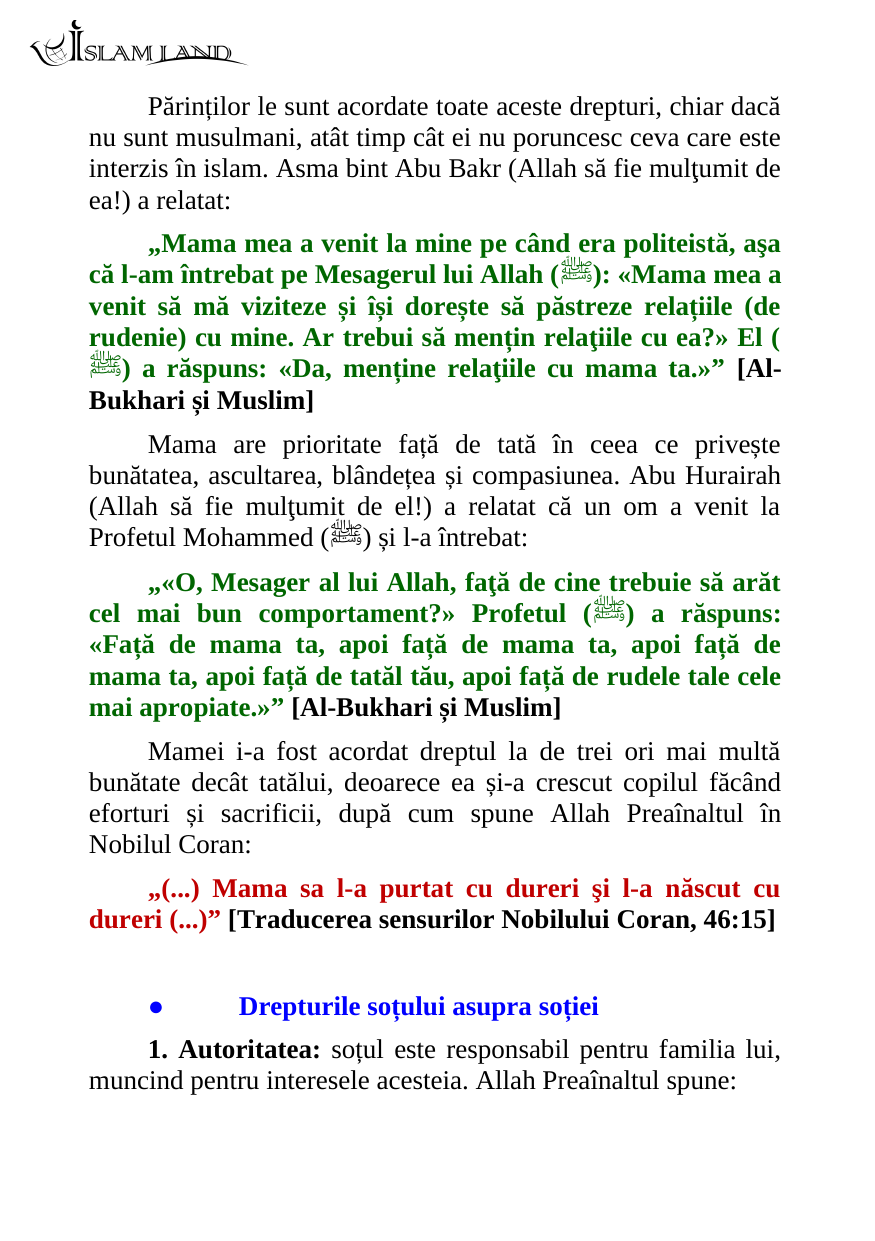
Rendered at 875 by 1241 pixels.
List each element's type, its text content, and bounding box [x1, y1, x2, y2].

text Părinților le sunt acordate toate aceste drepturi, chiar dacă nu sunt musulmani, atât timp cât ei nu poruncesc ceva care este interzis în islam. Asma bint Abu Bakr (Allah să fie mulţumit de ea!) a relatat: [89, 90, 782, 215]
picture [29, 20, 249, 66]
text Mama are prioritate față de tată în ceea ce privește bunătatea, ascultarea, blândețea și compasiunea. Abu Hurairah (Allah să fie mulţumit de el!) a relatat că un om a venit la Profetul Mohammed (ﷺ) și l-a întrebat: [89, 428, 782, 553]
text „Mama mea a venit la mine pe când era politeistă, aşa că l-am întrebat pe Mesagerul lui Allah (ﷺ): «Mama mea a venit să mă viziteze și își dorește să păstreze relațiile (de rudenie) cu mine. Ar trebui să mențin relaţiile cu ea?» El (ﷺ) a răspuns: «Da, menține relaţiile cu mama ta.»” [Al-Bukhari și Muslim] [89, 227, 782, 416]
text „«O, Mesager al lui Allah, faţă de cine trebuie să arăt cel mai bun comportament?» Profetul (ﷺ) a răspuns: «Față de mama ta, apoi față de mama ta, apoi față de mama ta, apoi față de tatăl tău, apoi față de rudele tale cele mai apropiate.»” [Al-Bukhari și Muslim] [89, 566, 782, 722]
text Mamei i-a fost acordat dreptul la de trei ori mai multă bunătate decât tatălui, deoarece ea și-a crescut copilul făcând eforturi și sacrificii, după cum spune Allah Preaînaltul în Nobilul Coran: [89, 734, 782, 859]
text 1. Autoritatea: soțul este responsabil pentru familia lui, muncind pentru interesele acesteia. Allah Preaînaltul spune: [89, 1033, 782, 1096]
text „(...) Mama sa l-a purtat cu dureri şi l-a născut cu dureri (...)” [Traducerea sensurilor Nobilului Coran, 46:15] [89, 872, 782, 934]
list Drepturile soțului asupra soției [89, 989, 782, 1021]
